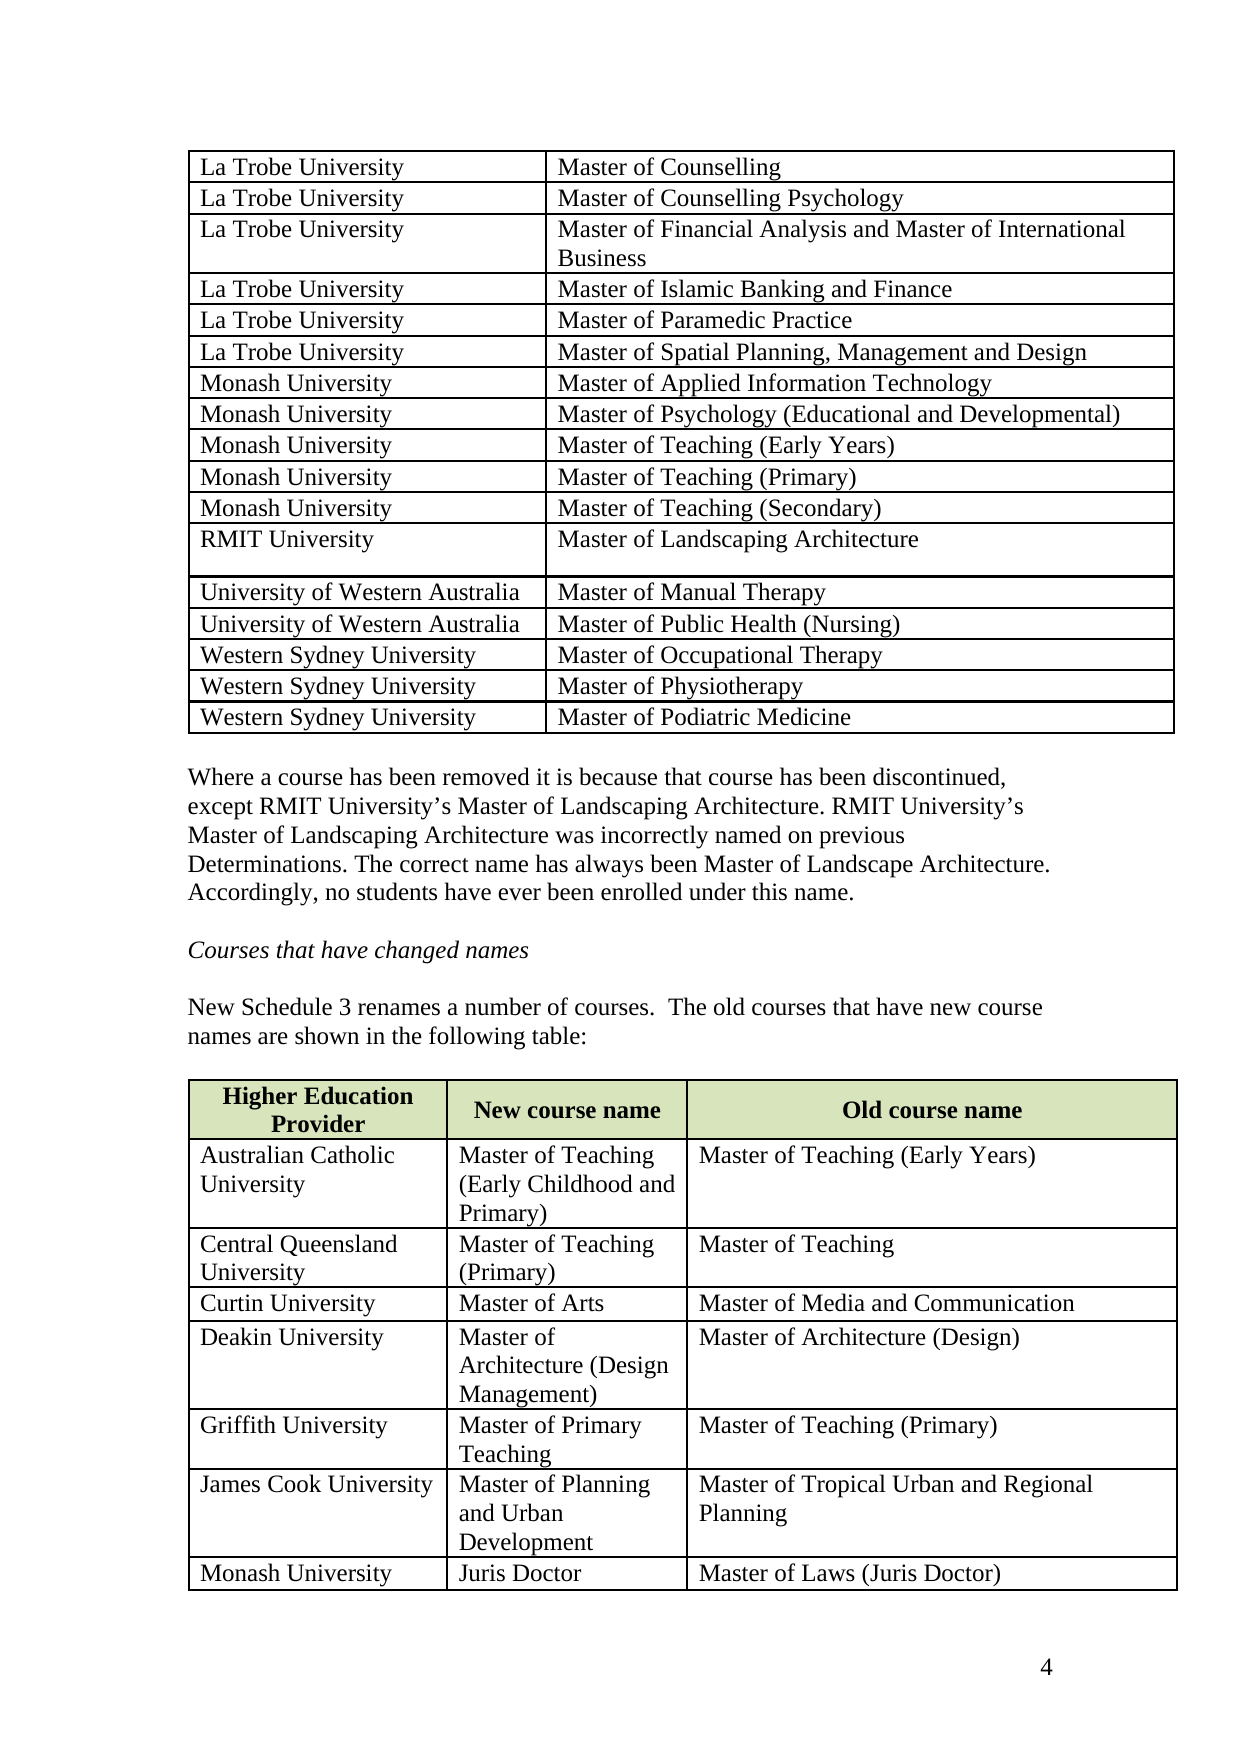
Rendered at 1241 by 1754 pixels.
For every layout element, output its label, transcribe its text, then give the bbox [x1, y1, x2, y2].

table_cell Western Sydney University [190, 703, 545, 732]
table_cell Master of Tropical Urban and Regional Planning [688, 1470, 1176, 1556]
table_cell La Trobe University [190, 183, 545, 212]
table_cell Master of Psychology (Educational and Developmental) [547, 399, 1173, 428]
table_cell Master of Teaching (Early Years) [688, 1140, 1176, 1227]
table_header New course name [448, 1081, 686, 1138]
table_cell Master of Applied Information Technology [547, 368, 1173, 397]
table_cell Monash University [190, 399, 545, 428]
table_cell Master of Counselling [547, 152, 1173, 181]
table_cell Master of Teaching (Secondary) [547, 493, 1173, 522]
table_cell Master of Landscaping Architecture [547, 524, 1173, 575]
table_cell Western Sydney University [190, 640, 545, 669]
table_cell Master of Teaching (Primary) [688, 1410, 1176, 1467]
table_cell Monash University [190, 493, 545, 522]
table_cell Juris Doctor [448, 1558, 686, 1589]
table_cell Master of Planning and Urban Development [448, 1470, 686, 1556]
table_cell Monash University [190, 462, 545, 491]
table_cell Central Queensland University [190, 1229, 446, 1286]
table_header Higher Education Provider [190, 1081, 446, 1138]
table_cell University of Western Australia [190, 609, 545, 638]
table_cell La Trobe University [190, 215, 545, 272]
text Where a course has been removed it is because that course has been discontinued, except RMIT University’s Master of Landscaping Architecture. RMIT University’s Master of Landscaping Architecture was incorrectly named on previous Determinations. The correct name has always been Master of Landscape Architecture. Accordingly, no students have ever been enrolled under this name. [187, 762, 1053, 906]
table_cell Master of Teaching (Primary) [547, 462, 1173, 491]
text New Schedule 3 renames a number of courses. The old courses that have new course names are shown in the following table: [187, 992, 1053, 1050]
table_cell Master of Architecture (Design Management) [448, 1322, 686, 1408]
table_cell RMIT University [190, 524, 545, 575]
table_cell Master of Media and Communication [688, 1288, 1176, 1319]
table_cell Master of Teaching (Early Childhood and Primary) [448, 1140, 686, 1227]
table_cell Monash University [190, 368, 545, 397]
table_cell Master of Spatial Planning, Management and Design [547, 337, 1173, 366]
table_header Old course name [688, 1081, 1176, 1138]
table_cell Master of Manual Therapy [547, 578, 1173, 607]
table_cell Master of Teaching (Primary) [448, 1229, 686, 1286]
table_cell Monash University [190, 430, 545, 459]
table_cell Curtin University [190, 1288, 446, 1319]
table_cell La Trobe University [190, 337, 545, 366]
table_cell Deakin University [190, 1322, 446, 1408]
table_cell Master of Counselling Psychology [547, 183, 1173, 212]
text Courses that have changed names [187, 935, 1053, 964]
table_cell Master of Laws (Juris Doctor) [688, 1558, 1176, 1589]
table_cell Griffith University [190, 1410, 446, 1467]
table_cell University of Western Australia [190, 578, 545, 607]
table_cell Western Sydney University [190, 671, 545, 700]
table_cell Monash University [190, 1558, 446, 1589]
table_cell Master of Podiatric Medicine [547, 703, 1173, 732]
table_cell Master of Public Health (Nursing) [547, 609, 1173, 638]
table_cell Master of Primary Teaching [448, 1410, 686, 1467]
table_cell La Trobe University [190, 274, 545, 303]
table_cell Master of Occupational Therapy [547, 640, 1173, 669]
table_cell Master of Physiotherapy [547, 671, 1173, 700]
table_cell Australian Catholic University [190, 1140, 446, 1227]
table_cell Master of Paramedic Practice [547, 305, 1173, 334]
table_cell Master of Teaching (Early Years) [547, 430, 1173, 459]
table_cell James Cook University [190, 1470, 446, 1556]
table_cell Master of Teaching [688, 1229, 1176, 1286]
table_cell Master of Arts [448, 1288, 686, 1319]
table_cell La Trobe University [190, 152, 545, 181]
table_cell Master of Architecture (Design) [688, 1322, 1176, 1408]
table_cell Master of Islamic Banking and Finance [547, 274, 1173, 303]
table_cell La Trobe University [190, 305, 545, 334]
table_cell Master of Financial Analysis and Master of International Business [547, 215, 1173, 272]
